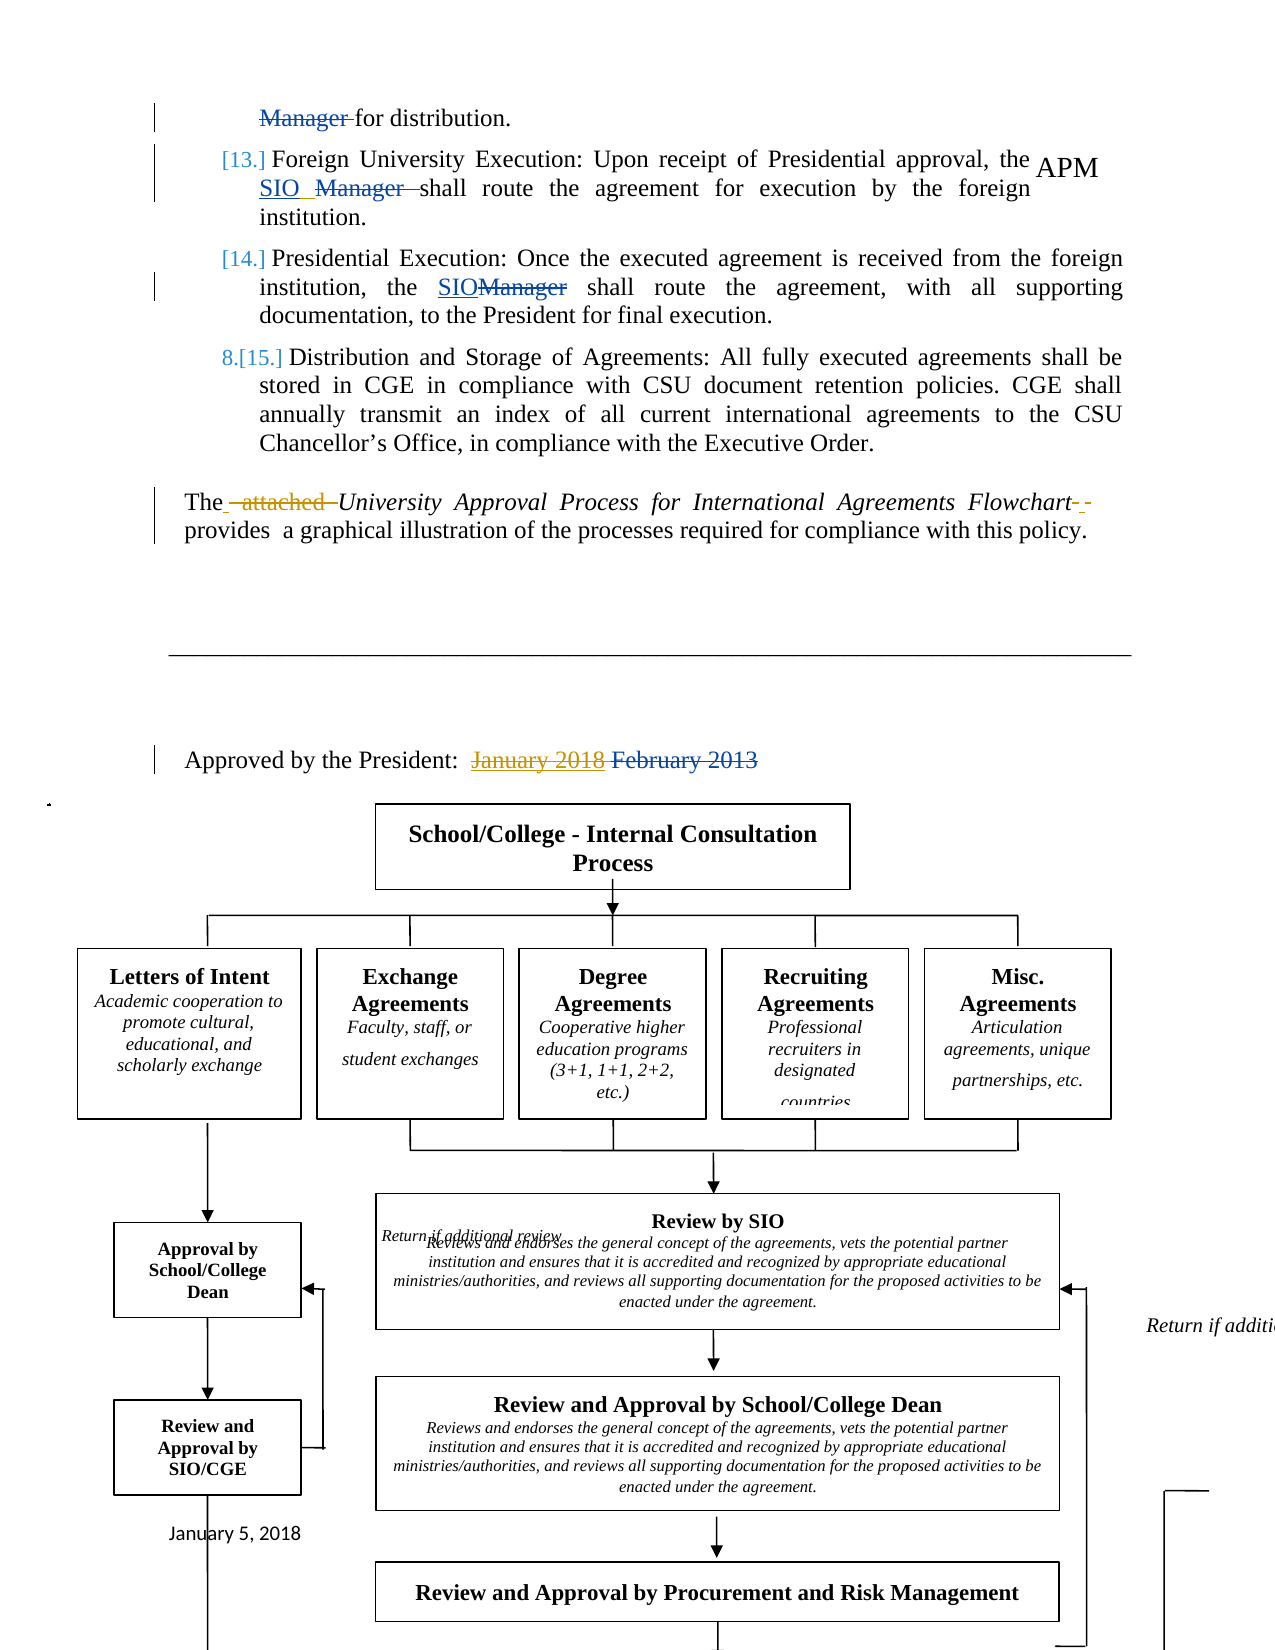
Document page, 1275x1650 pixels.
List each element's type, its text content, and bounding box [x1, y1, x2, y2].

list Foreign University Execution: Upon receipt of Presidential approval, the shall route the agreement for execution by the foreign institution. [222, 144, 1123, 231]
text _____________________________________________________________________________ [169, 630, 1137, 659]
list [222, 103, 1123, 132]
list Presidential Execution: Once the executed agreement is received from the foreign institution, the shall route the agreement, with all supporting documentation, to the President for final execution. [222, 243, 1123, 329]
text TheUniversity Approval Process for International Agreements Flowchartprovides a graphical illustration of the processes required for compliance with this policy. [184, 487, 1123, 544]
text Approved by the President: [184, 745, 1137, 774]
list Distribution and Storage of Agreements: All fully executed agreements shall be stored in CGE in compliance with CSU document retention policies. CGE shall annually transmit an index of all current international agreements to the CSU Chancellor’s Office, in compliance with the Executive Order. [222, 342, 1123, 457]
